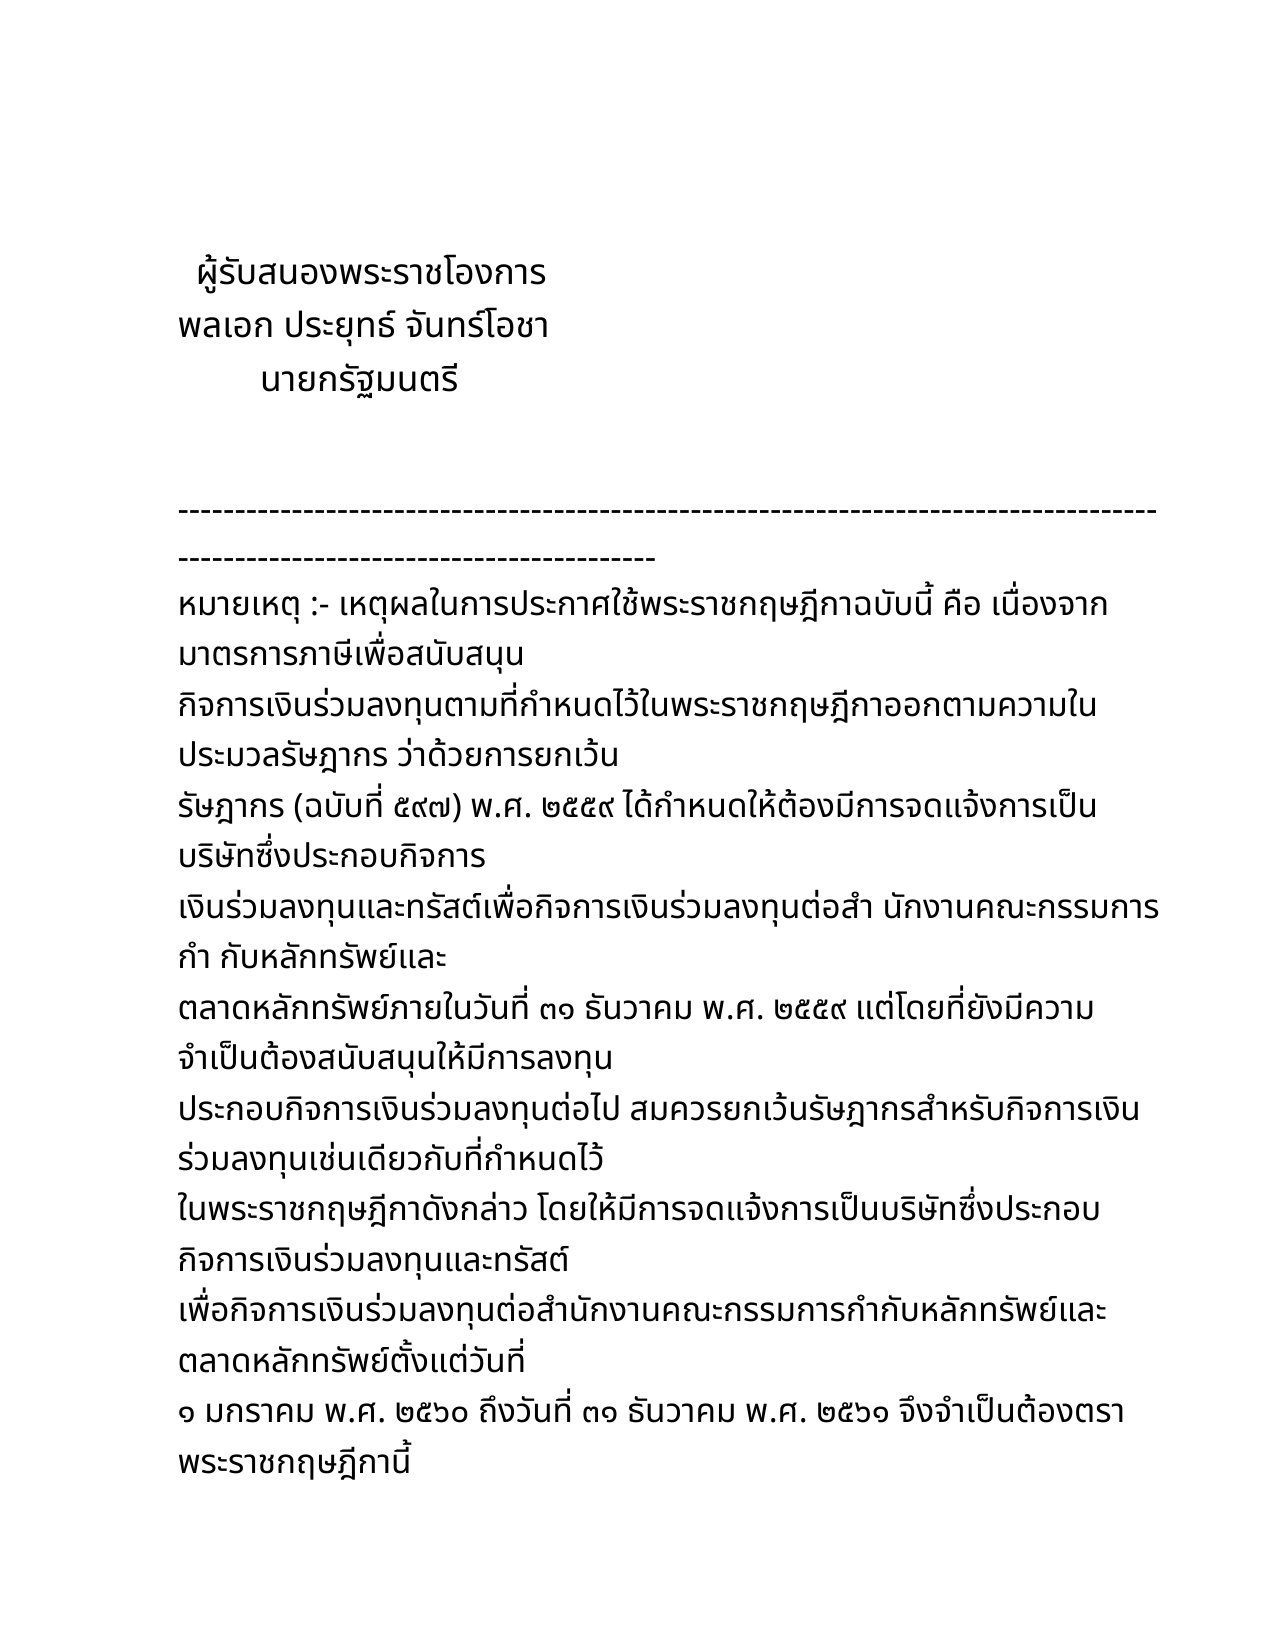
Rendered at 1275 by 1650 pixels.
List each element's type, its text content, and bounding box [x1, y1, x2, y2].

text พลเอก ประยุทธ์ จันทร์โอชา [177, 300, 1167, 353]
text นายกรัฐมนตรี [177, 353, 1167, 407]
text ผู้รับสนองพระราชโองการ [177, 246, 1167, 300]
text -------------------------------------------------------------------------------------------------------------------------------- [177, 483, 1167, 580]
text หมายเหตุ :- เหตุผลในการประกาศใช้พระราชกฤษฎีกาฉบับนี้ คือ เนื่องจากมาตรการภาษีเพื่อสนับสนุน กิจการเงินร่วมลงทุนตามที่กำหนดไว้ในพระราชกฤษฎีกาออกตามความในประมวลรัษฎากร ว่าด้วยการยกเว้น รัษฎากร (ฉบับที่ ๕๙๗) พ.ศ. ๒๕๕๙ ได้กำหนดให้ต้องมีการจดแจ้งการเป็นบริษัทซึ่งประกอบกิจการ เงินร่วมลงทุนและทรัสต์เพื่อกิจการเงินร่วมลงทุนต่อสำ นักงานคณะกรรมการกำ กับหลักทรัพย์และ ตลาดหลักทรัพย์ภายในวันที่ ๓๑ ธันวาคม พ.ศ. ๒๕๕๙ แต่โดยที่ยังมีความจำเป็นต้องสนับสนุนให้มีการลงทุน ประกอบกิจการเงินร่วมลงทุนต่อไป สมควรยกเว้นรัษฎากรสำหรับกิจการเงินร่วมลงทุนเช่นเดียวกับที่กำหนดไว้ ในพระราชกฤษฎีกาดังกล่าว โดยให้มีการจดแจ้งการเป็นบริษัทซึ่งประกอบกิจการเงินร่วมลงทุนและทรัสต์ เพื่อกิจการเงินร่วมลงทุนต่อสำนักงานคณะกรรมการกำกับหลักทรัพย์และตลาดหลักทรัพย์ตั้งแต่วันที่ ๑ มกราคม พ.ศ. ๒๕๖๐ ถึงวันที่ ๓๑ ธันวาคม พ.ศ. ๒๕๖๑ จึงจำเป็นต้องตราพระราชกฤษฎีกานี้ [177, 580, 1167, 1488]
